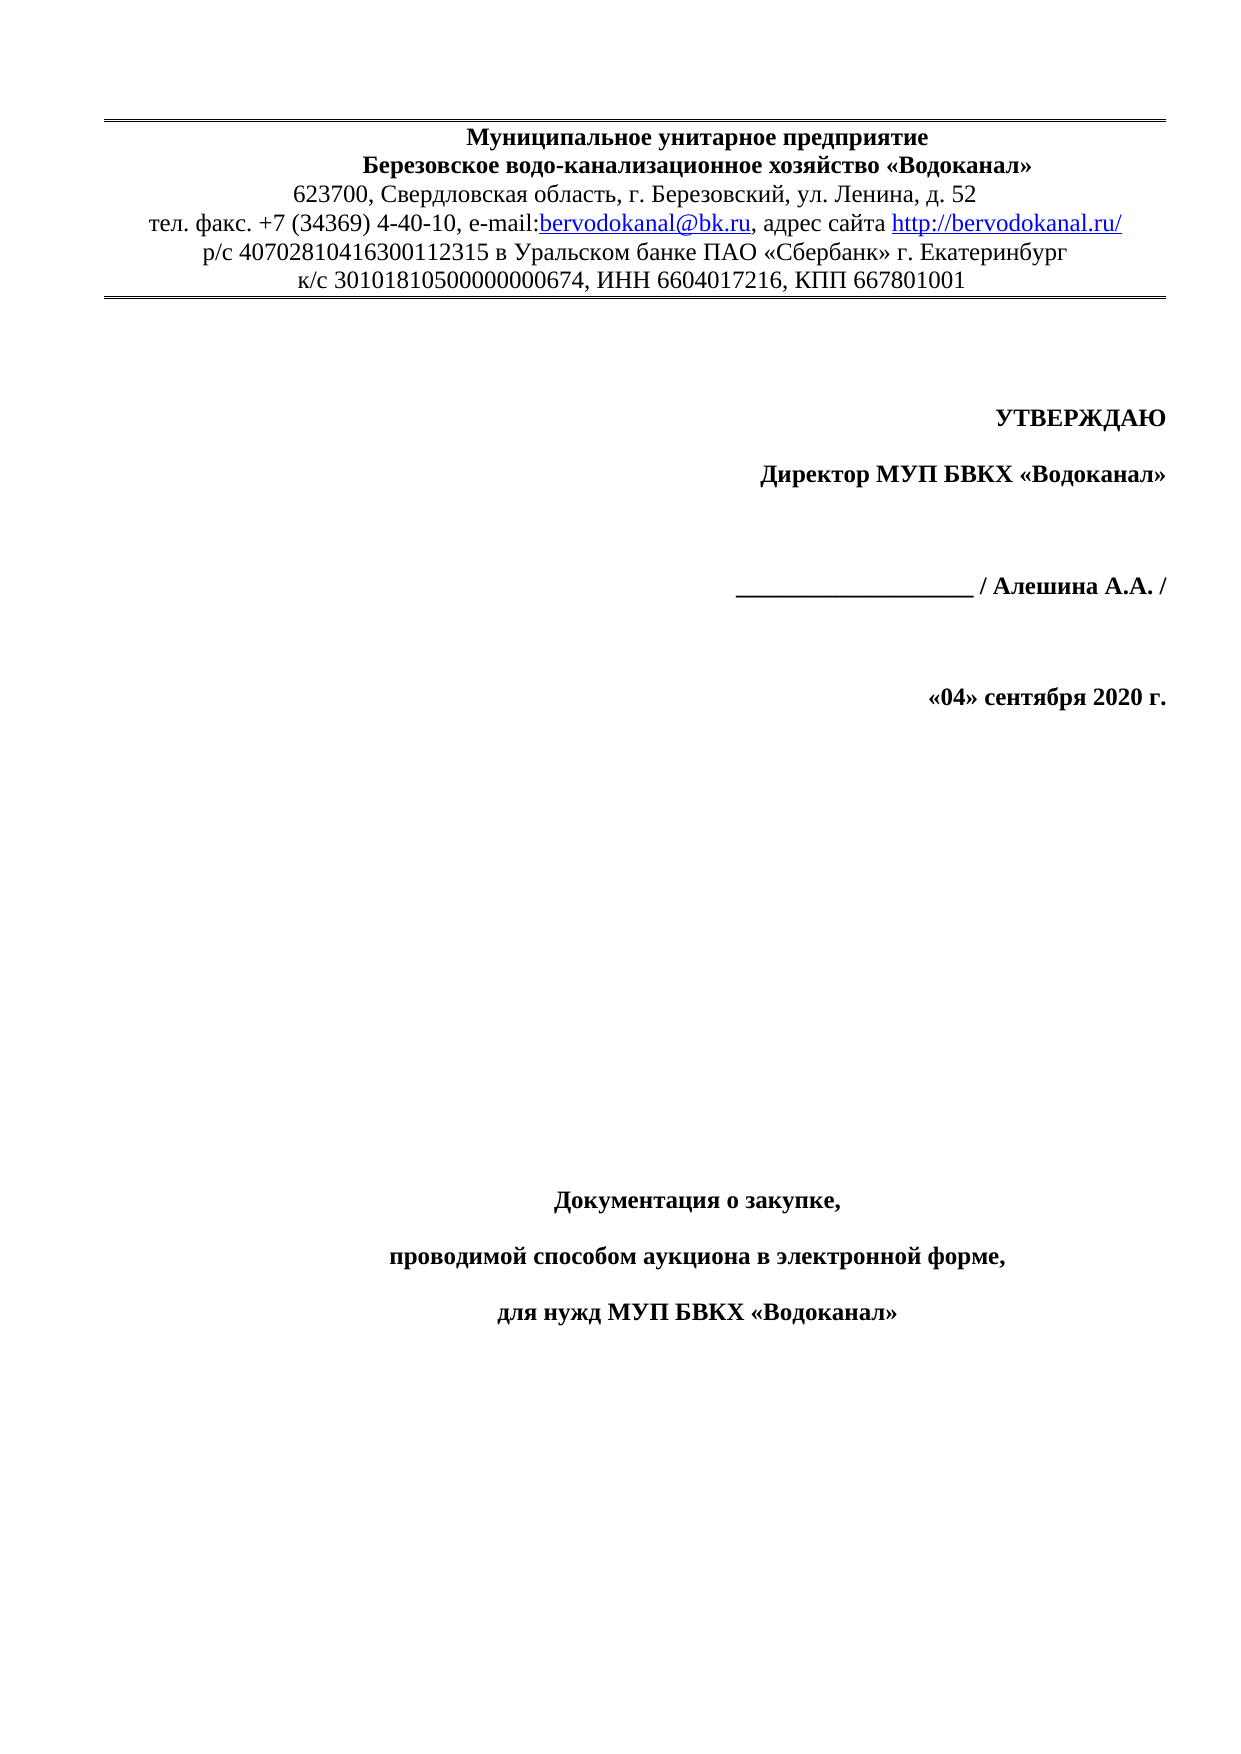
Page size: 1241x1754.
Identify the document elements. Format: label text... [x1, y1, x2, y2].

subtitle Муниципальное унитарное предприятие [103, 122, 1166, 151]
text «04» сентября 2020 г. [103, 682, 1166, 711]
text ___________________ / Алешина А.А. / [103, 571, 1166, 599]
text проводимой способом аукциона в электронной форме, [103, 1241, 1166, 1269]
subtitle Березовское водо-канализационное хозяйство «Водоканал» [103, 151, 1166, 179]
text для нужд МУП БВКХ «Водоканал» [103, 1297, 1166, 1325]
text к/с 30101810500000000674, ИНН 6604017216, КПП 667801001 [103, 266, 1166, 299]
text тел. факс. +7 (34369) 4-40-10, e-mail:, адрес сайта http://bervodokanal.ru/ [103, 208, 1166, 237]
text р/с 40702810416300112315 в Уральском банке ПАО «Сбербанк» г. Екатеринбург [103, 237, 1166, 266]
text Директор МУП БВКХ «Водоканал» [103, 459, 1166, 488]
text Документация о закупке, [103, 1185, 1166, 1214]
text 623700, Свердловская область, г. Березовский, ул. Ленина, д. 52 [103, 179, 1166, 208]
text УТВЕРЖДАЮ [103, 403, 1166, 432]
